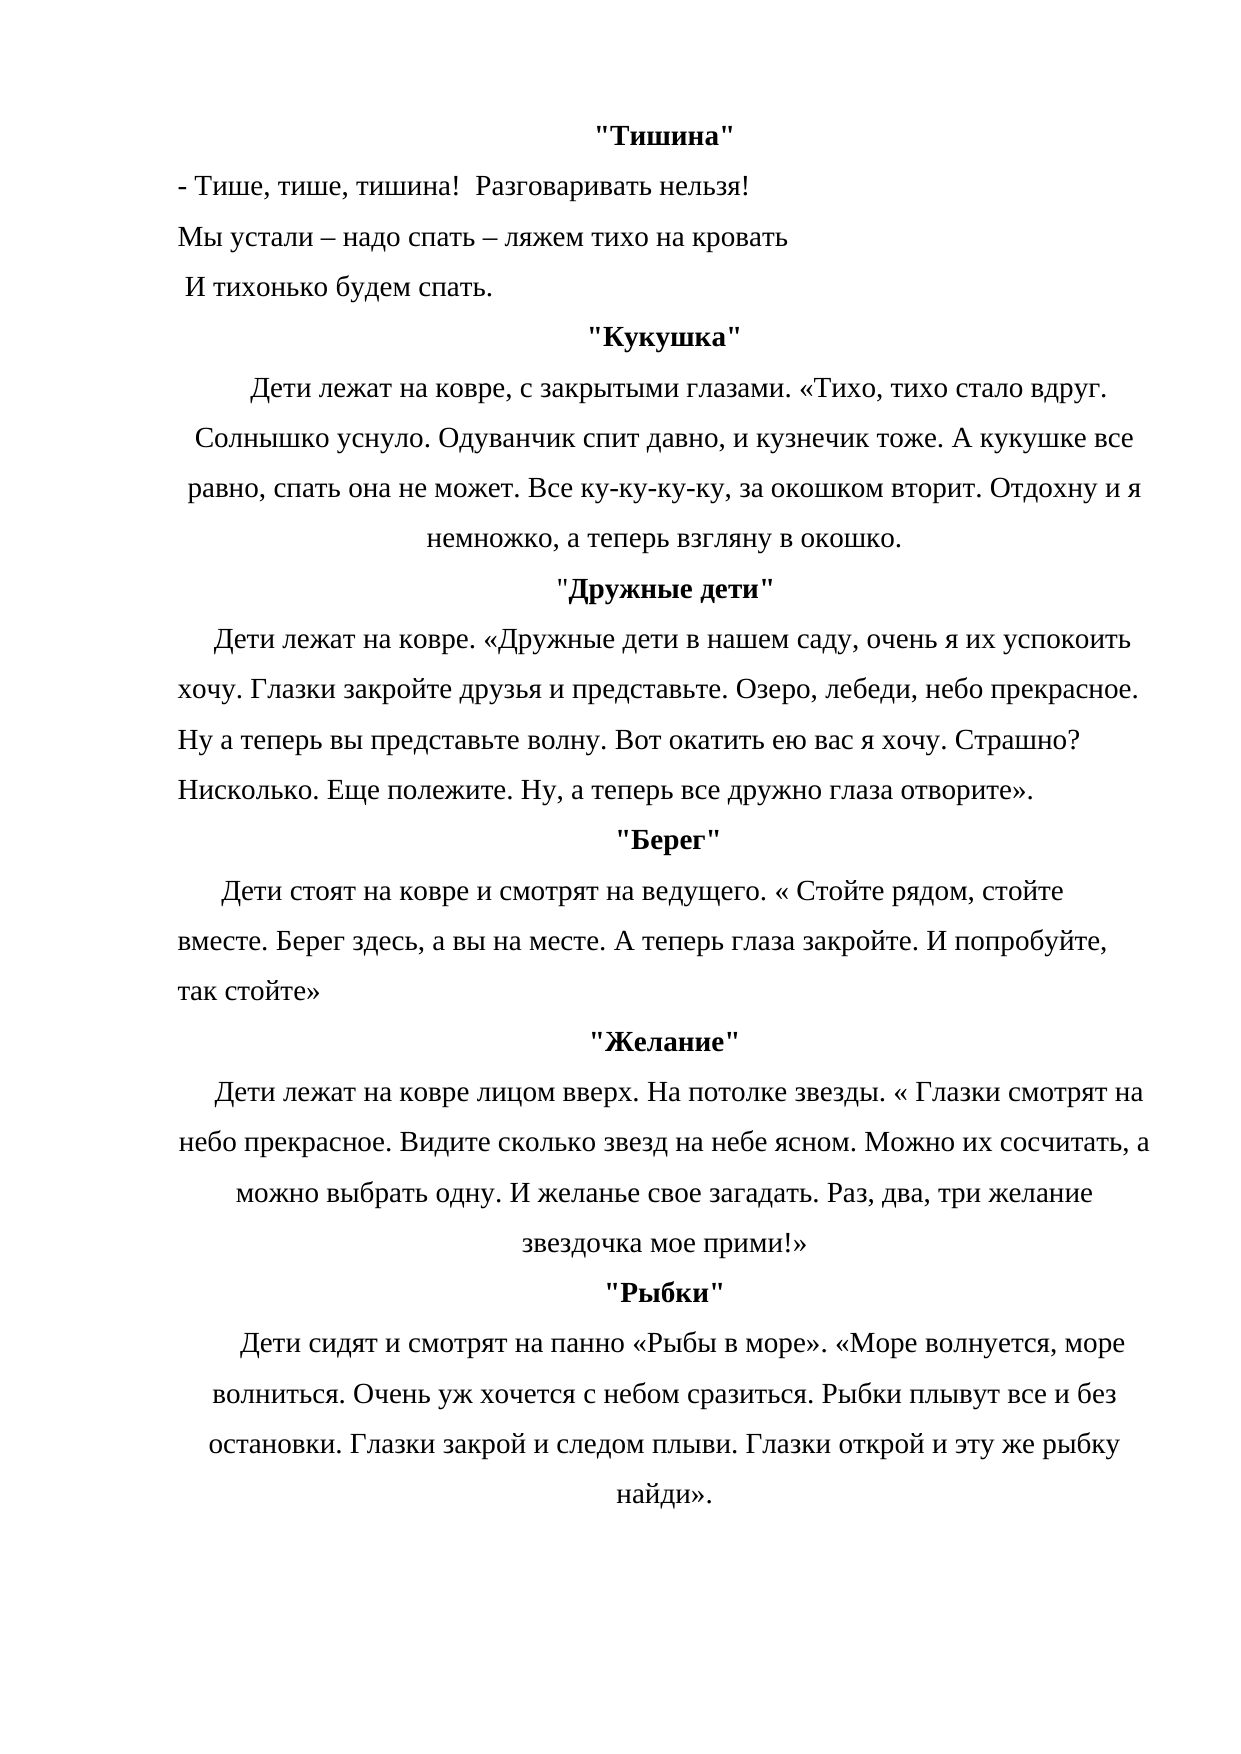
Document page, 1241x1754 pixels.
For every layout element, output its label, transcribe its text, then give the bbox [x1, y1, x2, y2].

text - Тише, тише, тишина! Разговаривать нельзя! [177, 168, 1152, 202]
text И тихонько будем спать. [177, 269, 1152, 303]
text "Тишина" [177, 118, 1152, 152]
text "Дружные дети" Дети лежат на ковре. «Дружные дети в нашем саду, очень я их успокоить хочу. Глазки закройте друзья и представьте. Озеро, лебеди, небо прекрасное. Ну а теперь вы представьте волну. Вот окатить ею вас я хочу. Страшно? Нисколько. Еще полежите. Ну, а теперь все дружно глаза отворите». [177, 571, 1152, 806]
text "Кукушка" Дети лежат на ковре, с закрытыми глазами. «Тихо, тихо стало вдруг. Солнышко уснуло. Одуванчик спит давно, и кузнечик тоже. А кукушке все равно, спать она не может. Все ку-ку-ку-ку, за окошком вторит. Отдохну и я немножко, а теперь взгляну в окошко. [177, 319, 1152, 554]
text "Желание" Дети лежат на ковре лицом вверх. На потолке звезды. « Глазки смотрят на небо прекрасное. Видите сколько звезд на небе ясном. Можно их сосчитать, а можно выбрать одну. И желанье свое загадать. Раз, два, три желание звездочка мое прими!» [177, 1024, 1152, 1258]
text "Рыбки" Дети сидят и смотрят на панно «Рыбы в море». «Море волнуется, море волниться. Очень уж хочется с небом сразиться. Рыбки плывут все и без остановки. Глазки закрой и следом плыви. Глазки открой и эту же рыбку найди». [177, 1275, 1152, 1510]
text Мы устали – надо спать – ляжем тихо на кровать [177, 219, 1152, 252]
text "Берег" Дети стоят на ковре и смотрят на ведущего. « Стойте рядом, стойте вместе. Берег здесь, а вы на месте. А теперь глаза закройте. И попробуйте, так стойте» [177, 822, 1152, 1007]
